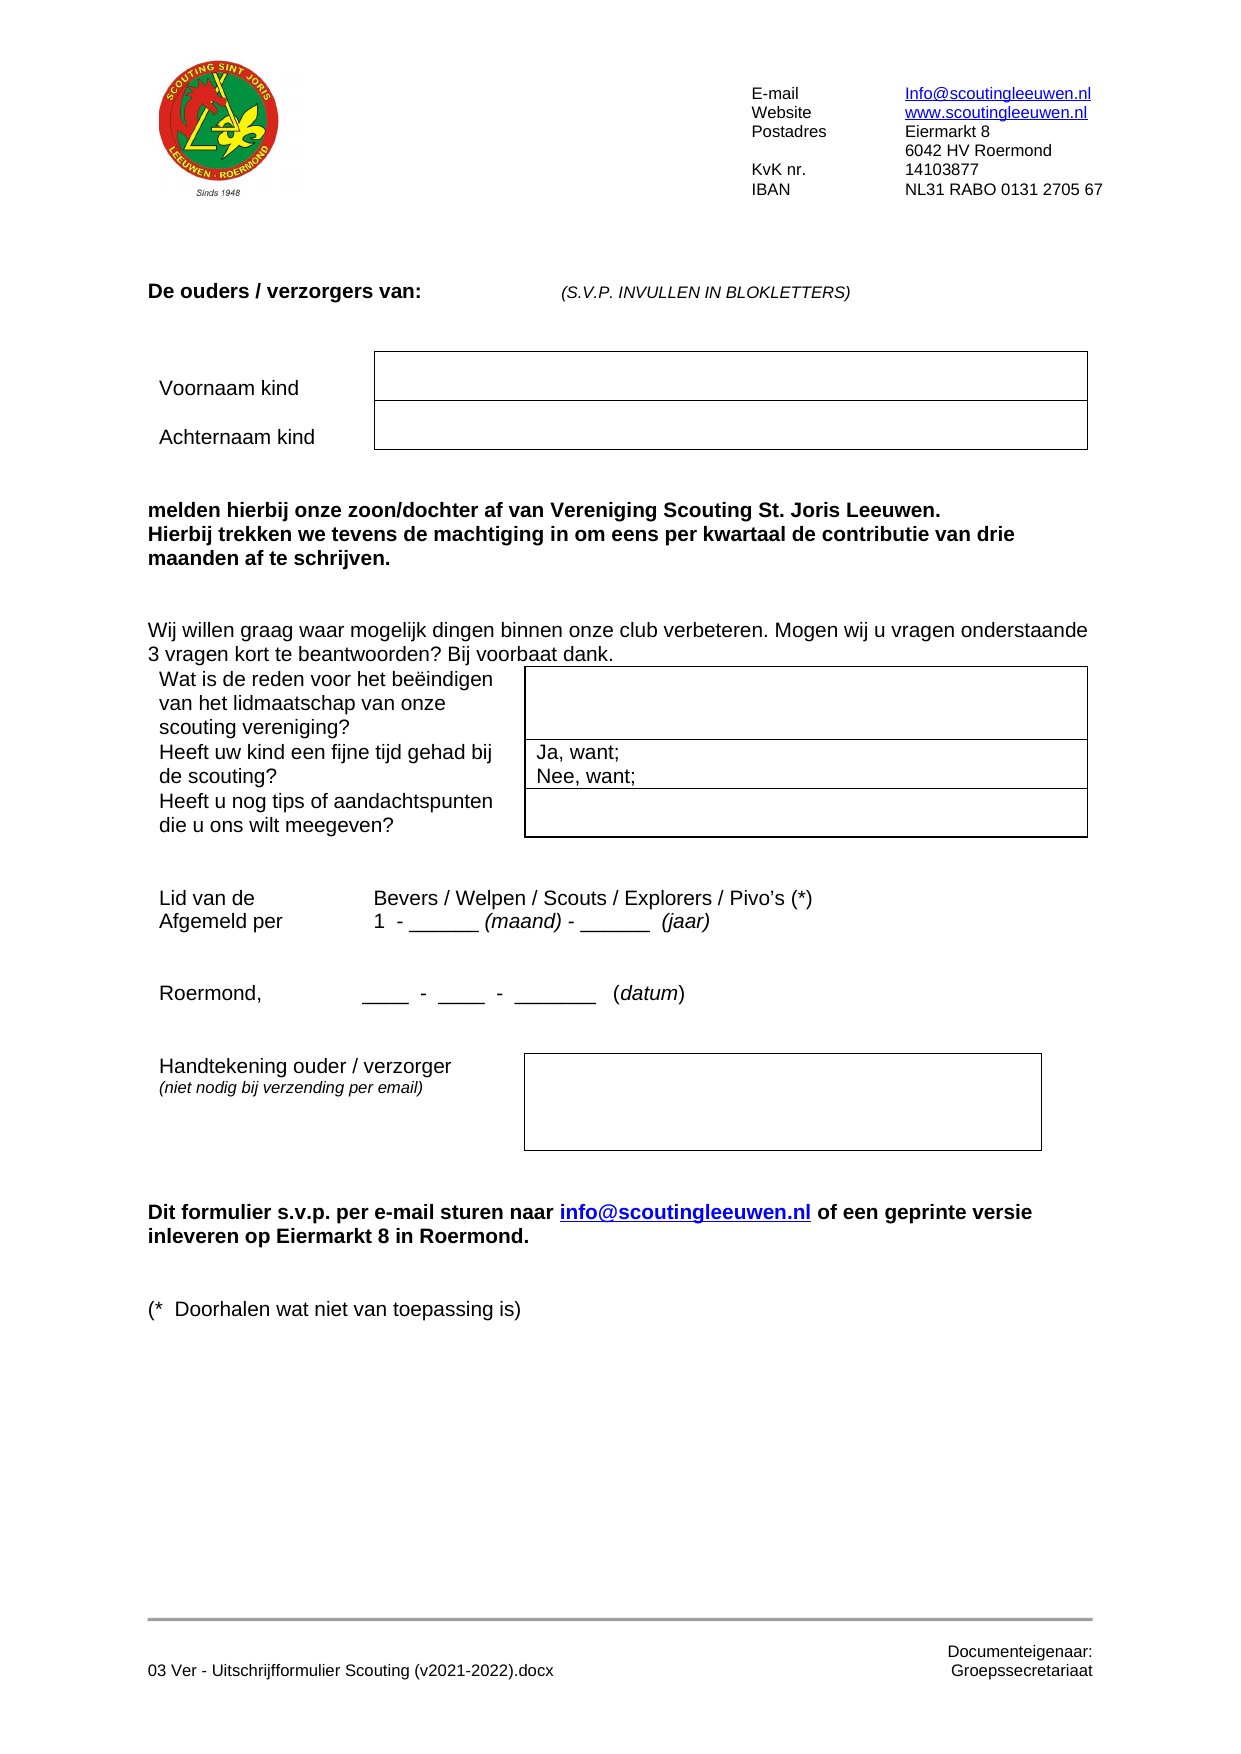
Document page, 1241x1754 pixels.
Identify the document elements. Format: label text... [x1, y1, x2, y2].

table_header [526, 667, 1087, 738]
table_header Wat is de reden voor het beëindigen van het lidmaatschap van onze scouting vereniging? [148, 666, 524, 738]
text Dit formulier s.v.p. per e-mail sturen naar info@scoutingleeuwen.nl of een geprinte versie inleveren op Eiermarkt 8 in Roermond. [148, 1200, 1093, 1248]
table_cell Afgemeld per [148, 909, 362, 957]
table_header ____ - ____ - _______ (datum) [351, 981, 1115, 1005]
table_header Lid van de [148, 885, 362, 909]
table_cell Heeft u nog tips of aandachtspunten die u ons wilt meegeven? [148, 788, 524, 836]
text De ouders / verzorgers van: (S.V.P. INVULLEN IN BLOKLETTERS) [148, 279, 1093, 303]
text Wij willen graag waar mogelijk dingen binnen onze club verbeteren. Mogen wij u vragen onderstaande 3 vragen kort te beantwoorden? Bij voorbaat dank. [148, 618, 1093, 666]
table_header Voornaam kind [148, 351, 374, 400]
table_cell [526, 789, 1087, 836]
table_cell Heeft uw kind een fijne tijd gehad bij de scouting? [148, 739, 524, 787]
table_header Roermond, [148, 981, 351, 1005]
table_cell Achternaam kind [148, 400, 374, 449]
table_header Bevers / Welpen / Scouts / Explorers / Pivo’s (*) [362, 885, 1139, 909]
table_cell 1 - ______ (maand) - ______ (jaar) [362, 909, 1139, 957]
table_header [525, 1054, 1041, 1150]
text (* Doorhalen wat niet van toepassing is) [148, 1273, 1093, 1321]
table_header [375, 352, 1087, 400]
table_cell [375, 401, 1087, 449]
text Hierbij trekken we tevens de machtiging in om eens per kwartaal de contributie van drie maanden af te schrijven. [148, 522, 1093, 570]
table_header Handtekening ouder / verzorger (niet nodig bij verzending per email) [148, 1053, 524, 1150]
text melden hierbij onze zoon/dochter af van Vereniging Scouting St. Joris Leeuwen. [148, 498, 1093, 522]
picture [158, 59, 304, 206]
table_cell Ja, want; Nee, want; [526, 740, 1087, 787]
